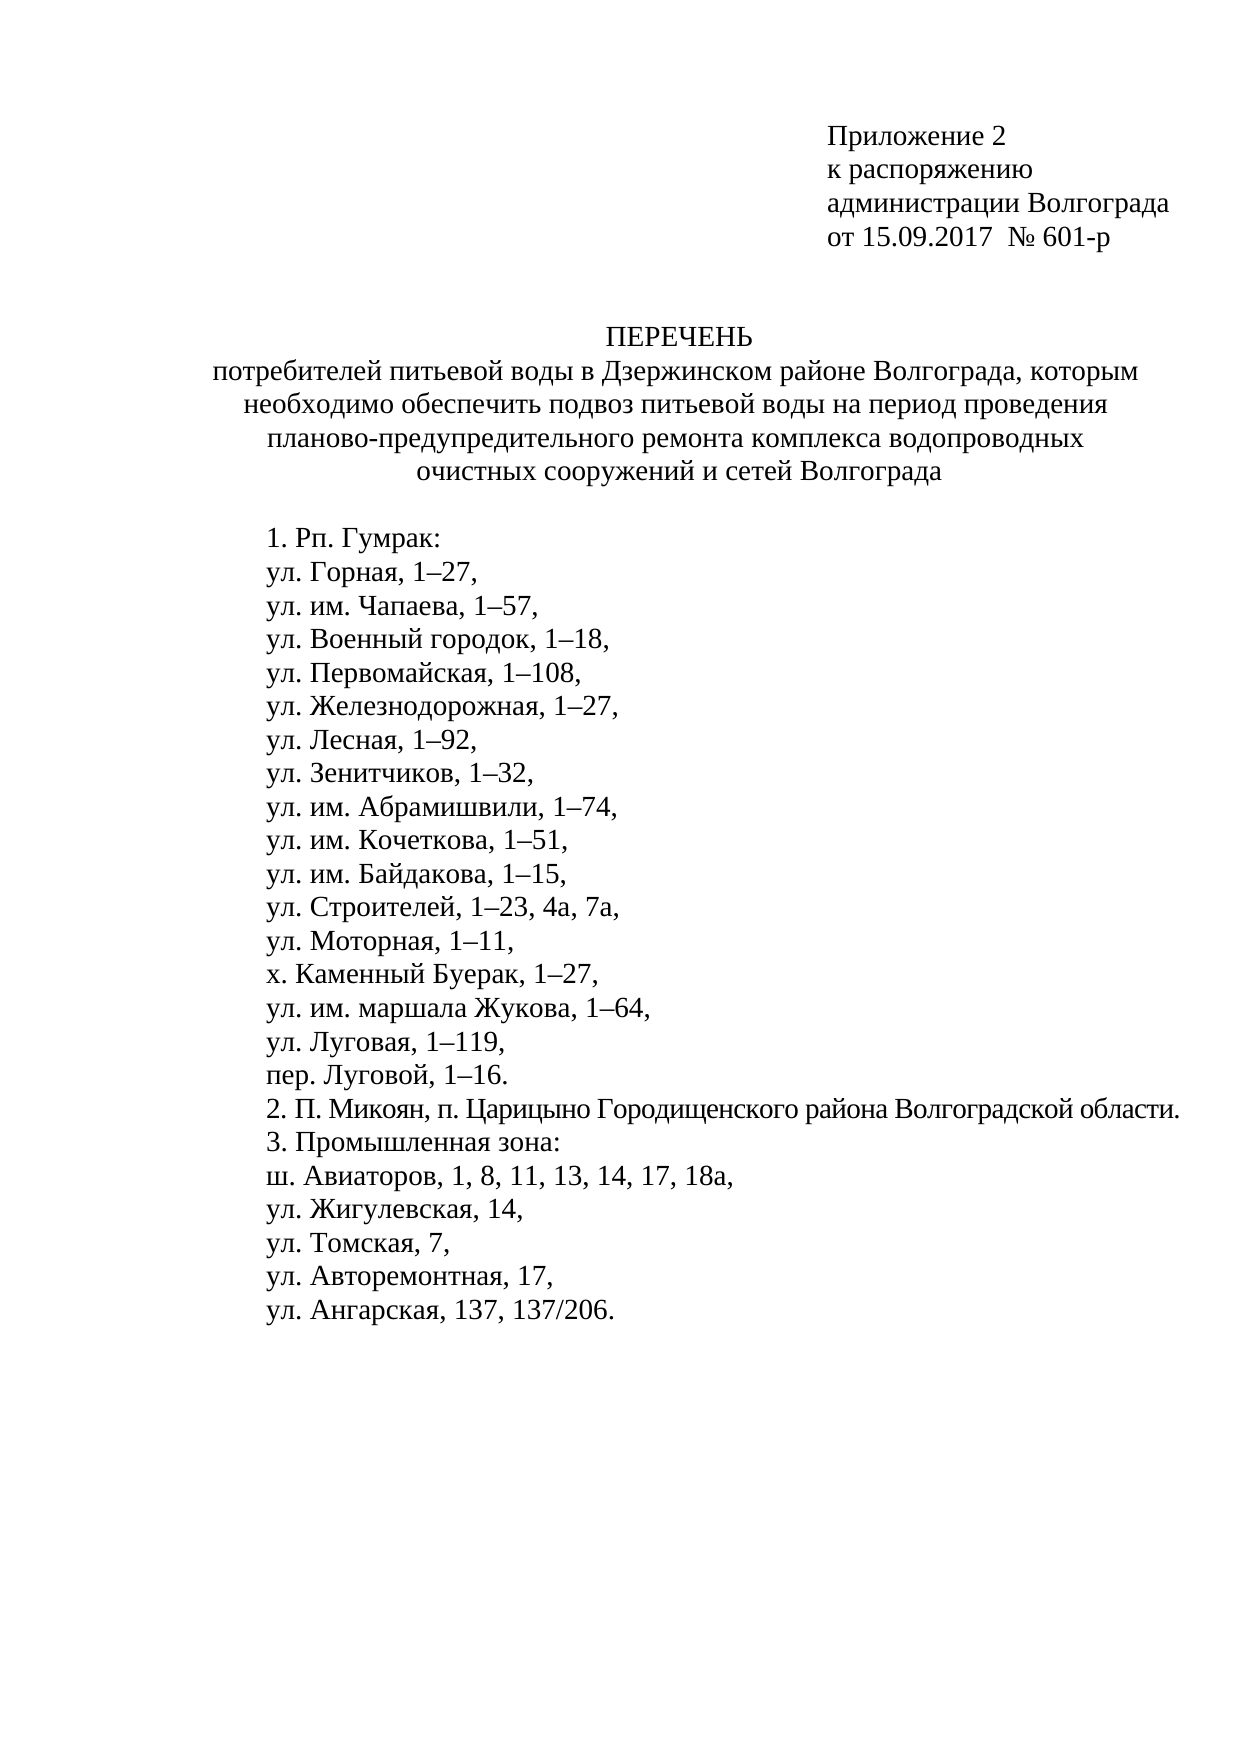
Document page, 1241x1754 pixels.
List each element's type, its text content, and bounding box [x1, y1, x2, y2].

text ул. Моторная, 1–11, [177, 923, 1181, 957]
text ул. им. Байдакова, 1–15, [177, 856, 1181, 889]
text 1. Рп. Гумрак: [177, 521, 1181, 554]
text Приложение 2 [827, 118, 1181, 152]
text администрации Волгограда [827, 185, 1181, 219]
text ул. Жигулевская, 14, [177, 1191, 1181, 1225]
text ул. Строителей, 1–23, 4а, 7а, [177, 889, 1181, 923]
text 2. П. Микоян, п. Царицыно Городищенского района Волгоградской области. [177, 1091, 1181, 1124]
text ПЕРЕЧЕНЬ [177, 319, 1181, 353]
text ул. Железнодорожная, 1–27, [177, 688, 1181, 722]
text ул. Военный городок, 1–18, [177, 621, 1181, 655]
text ул. им. Чапаева, 1–57, [177, 588, 1181, 621]
text ул. Зенитчиков, 1–32, [177, 755, 1181, 789]
text ул. Томская, 7, [177, 1225, 1181, 1258]
text 3. Промышленная зона: [177, 1124, 1181, 1158]
text пер. Луговой, 1–16. [177, 1057, 1181, 1091]
text от 15.09.2017 № 601-р [827, 219, 1181, 252]
text х. Каменный Буерак, 1–27, [177, 957, 1181, 990]
text ул. им. Абрамишвили, 1–74, [177, 789, 1181, 822]
text ул. им. Кочеткова, 1–51, [177, 822, 1181, 856]
text ул. Первомайская, 1–108, [177, 655, 1181, 688]
text ул. Авторемонтная, 17, [177, 1258, 1181, 1292]
text ул. Лесная, 1–92, [177, 722, 1181, 755]
text ул. Луговая, 1–119, [177, 1024, 1181, 1057]
text ул. Ангарская, 137, 137/206. [177, 1292, 1181, 1326]
text ул. Горная, 1–27, [177, 554, 1181, 588]
text ул. им. маршала Жукова, 1–64, [177, 990, 1181, 1024]
text к распоряжению [827, 152, 1181, 185]
text потребителей питьевой воды в Дзержинском районе Волгограда, которым необходимо обеспечить подвоз питьевой воды на период проведения планово-предупредительного ремонта комплекса водопроводных очистных сооружений и сетей Волгограда [177, 353, 1181, 487]
text ш. Авиаторов, 1, 8, 11, 13, 14, 17, 18а, [177, 1158, 1181, 1191]
